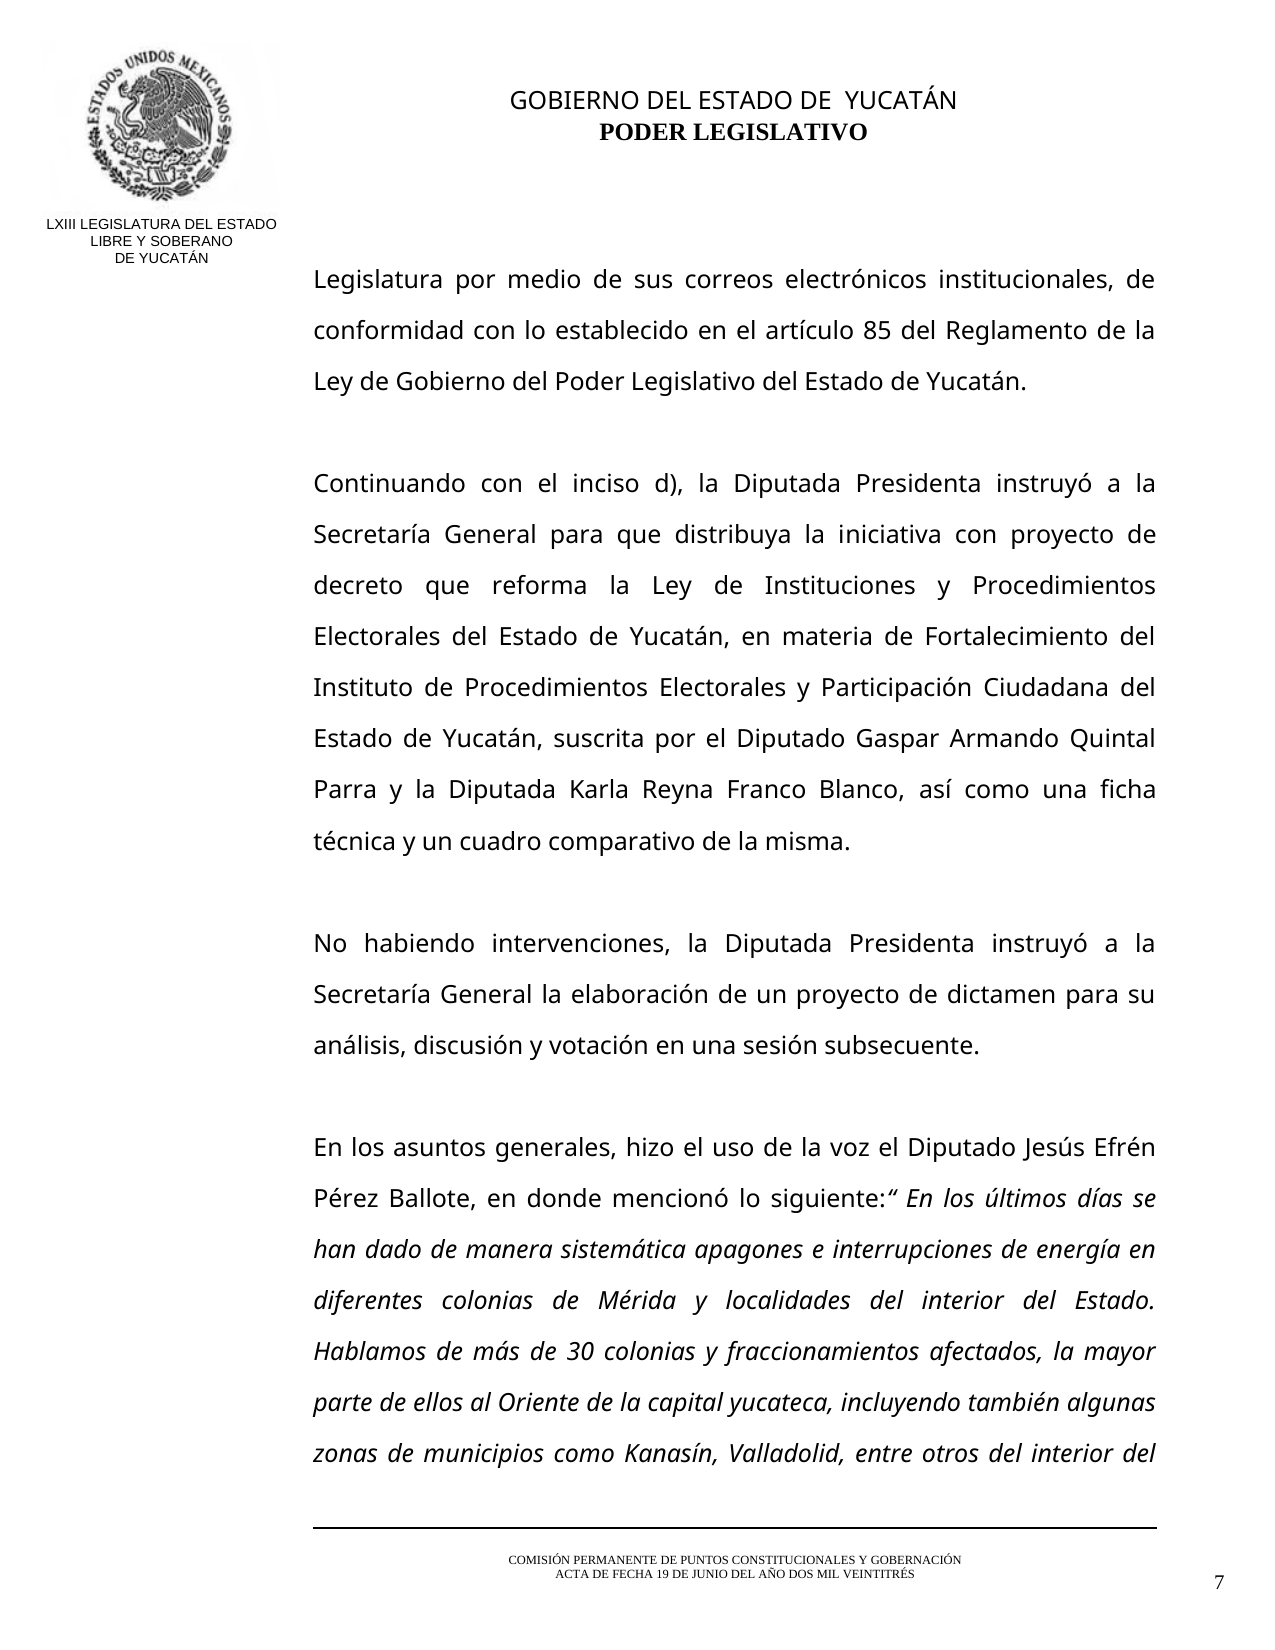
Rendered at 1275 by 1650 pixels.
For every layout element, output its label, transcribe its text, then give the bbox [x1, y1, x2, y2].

text No habiendo intervenciones, la Diputada Presidenta instruyó a la Secretaría General la elaboración de un proyecto de dictamen para su análisis, discusión y votación en una sesión subsecuente. [313, 925, 1157, 1061]
text Continuando con el inciso d), la Diputada Presidenta instruyó a la Secretaría General para que distribuya la iniciativa con proyecto de decreto que reforma la Ley de Instituciones y Procedimientos Electorales del Estado de Yucatán, en materia de Fortalecimiento del Instituto de Procedimientos Electorales y Participación Ciudadana del Estado de Yucatán, suscrita por el Diputado Gaspar Armando Quintal Parra y la Diputada Karla Reyna Franco Blanco, así como una ficha técnica y un cuadro comparativo de la misma. [313, 466, 1157, 857]
picture [42, 42, 281, 217]
